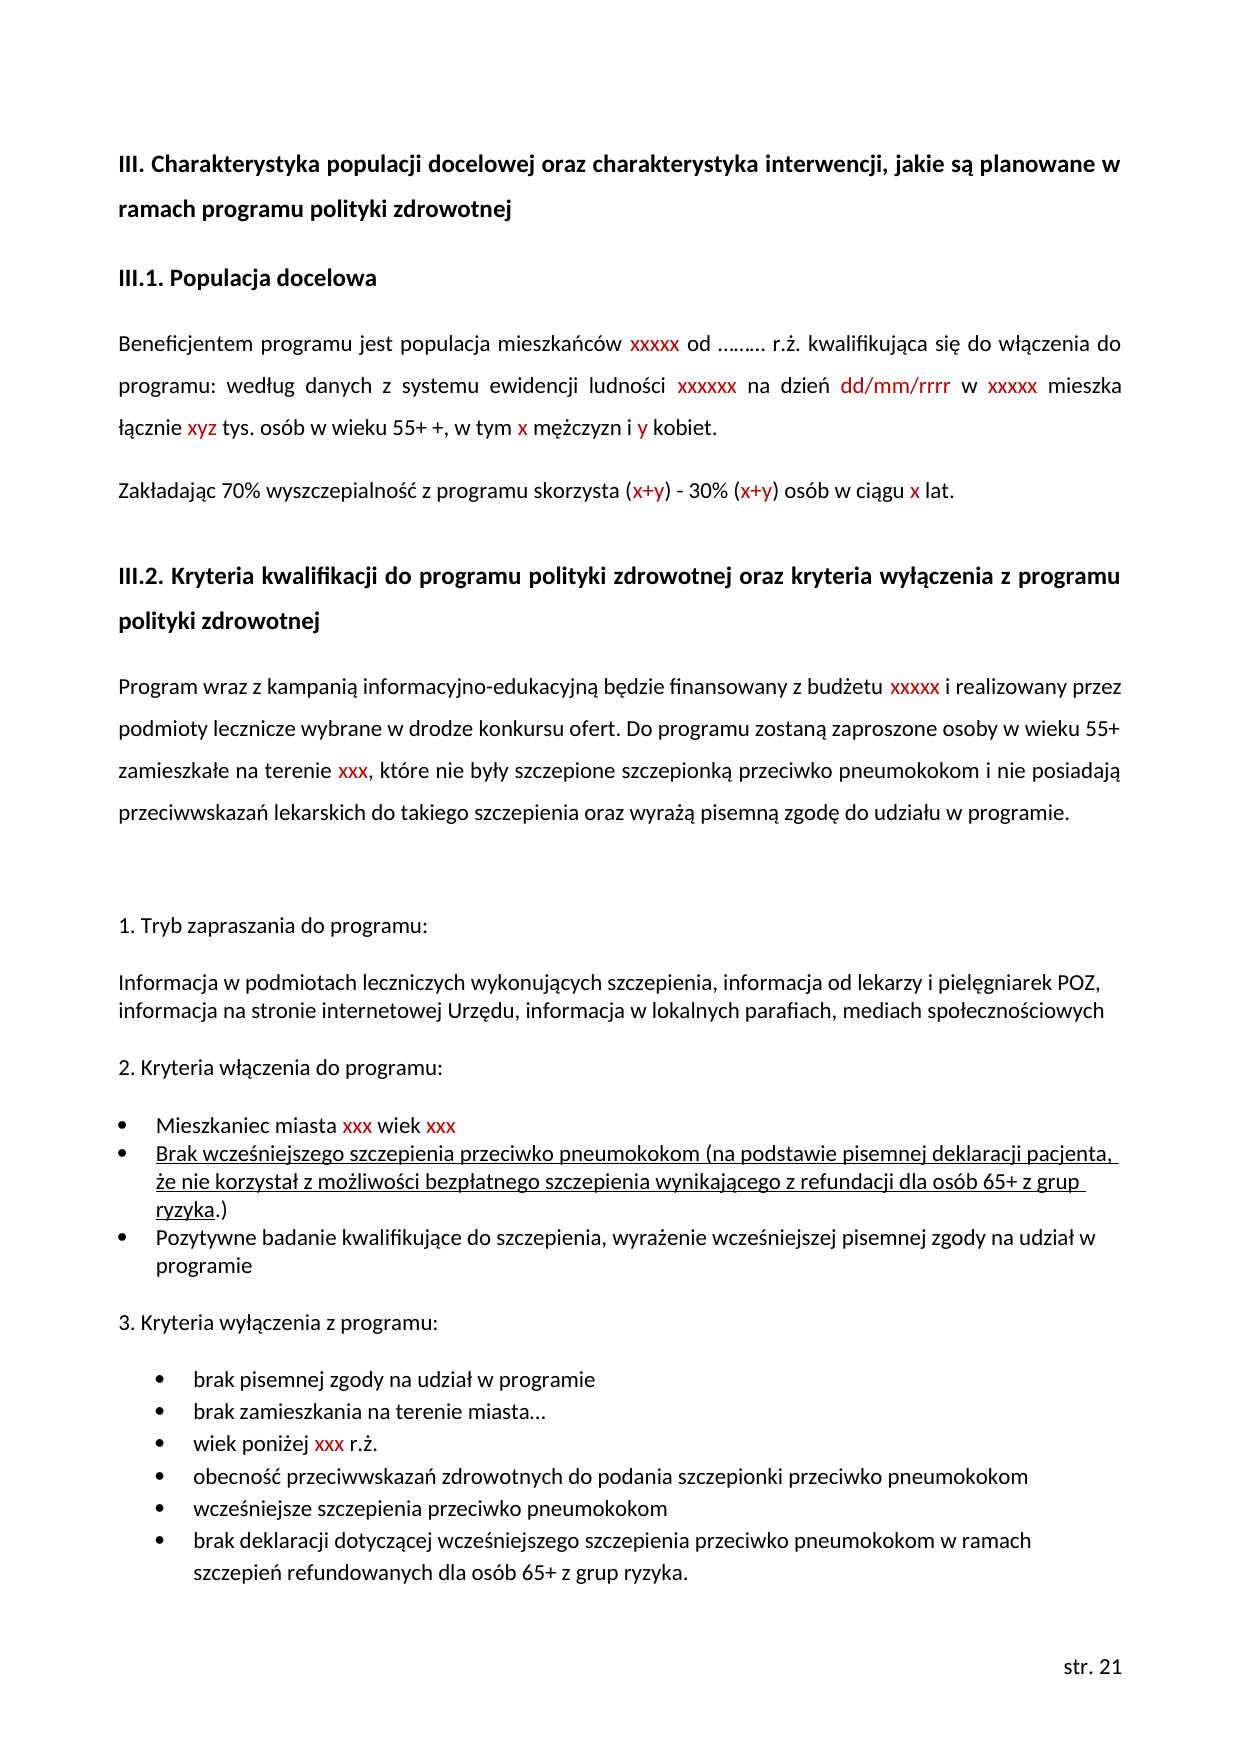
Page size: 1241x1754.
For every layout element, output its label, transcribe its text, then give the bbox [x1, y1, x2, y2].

subtitle III.1. Populacja docelowa [118, 404, 1122, 434]
text 3. Kryteria wyłączenia z programu: [118, 1508, 1122, 1536]
text 1. Tryb zapraszania do programu: [118, 1052, 1122, 1080]
subtitle III.2. Kryteria kwalifikacji do programu polityki zdrowotnej oraz kryteria wyłączenia z programu polityki zdrowotnej [118, 701, 1122, 777]
list Beneficjentem programu jest populacja mieszkańców xxxxx od ……… r.ż. kwalifikująca się do włączenia do programu: według danych z systemu ewidencji ludności xxxxxx na dzień dd/mm/rrrr w xxxxx mieszka łącznie xyz tys. osób w wieku 55+ +, w tym x mężczyzn i y kobiet. [118, 470, 1122, 582]
list Pozytywne badanie kwalifikujące do szczepienia, wyrażenie wcześniejszej pisemnej zgody na udział w programie [118, 1422, 1122, 1478]
list Mieszkaniec miasta xxx wiek xxx [118, 1252, 1122, 1280]
list Program wraz z kampanią informacyjno-edukacyjną będzie finansowany z budżetu xxxxx i realizowany przez podmioty lecznicze wybrane w drodze konkursu ofert. Do programu zostaną zaproszone osoby w wieku 55+ zamieszkałe na terenie xxx, które nie były szczepione szczepionką przeciwko pneumokokom i nie posiadają przeciwwskazań lekarskich do takiego szczepienia oraz wyrażą pisemną zgodę do udziału w programie. [118, 813, 1122, 967]
text Informacja w podmiotach leczniczych wykonujących szczepienia, informacja od lekarzy i pielęgniarek POZ, informacja na stronie internetowej Urzędu, informacja w lokalnych parafiach, mediach społecznościowych [118, 1109, 1122, 1166]
list Odsetek świadczeniobiorców, u których w post teście odnotowano wysoki wskaźnik wiedzy (co najmniej 80% prawidłowych odpowiedzi) w stosunku do wszystkich świadczeniobiorców, którzy ukończyli test. [156, 148, 1122, 232]
text 2. Kryteria włączenia do programu: [118, 1195, 1122, 1223]
list Brak wcześniejszego szczepienia przeciwko pneumokokom (na podstawie pisemnej deklaracji pacjenta, że nie korzystał z możliwości bezpłatnego szczepienia wynikającego z refundacji dla osób 65+ z grup ryzyka.) [118, 1309, 1122, 1393]
text Zakładając 70% wyszczepialność z programu skorzysta (x+y) - 30% (x+y) osób w ciągu x lat. [118, 617, 1122, 645]
subtitle III. Charakterystyka populacji docelowej oraz charakterystyka interwencji, jakie są planowane w ramach programu polityki zdrowotnej [118, 289, 1122, 365]
list brak pisemnej zgody na udział w programie [156, 1565, 1122, 1593]
